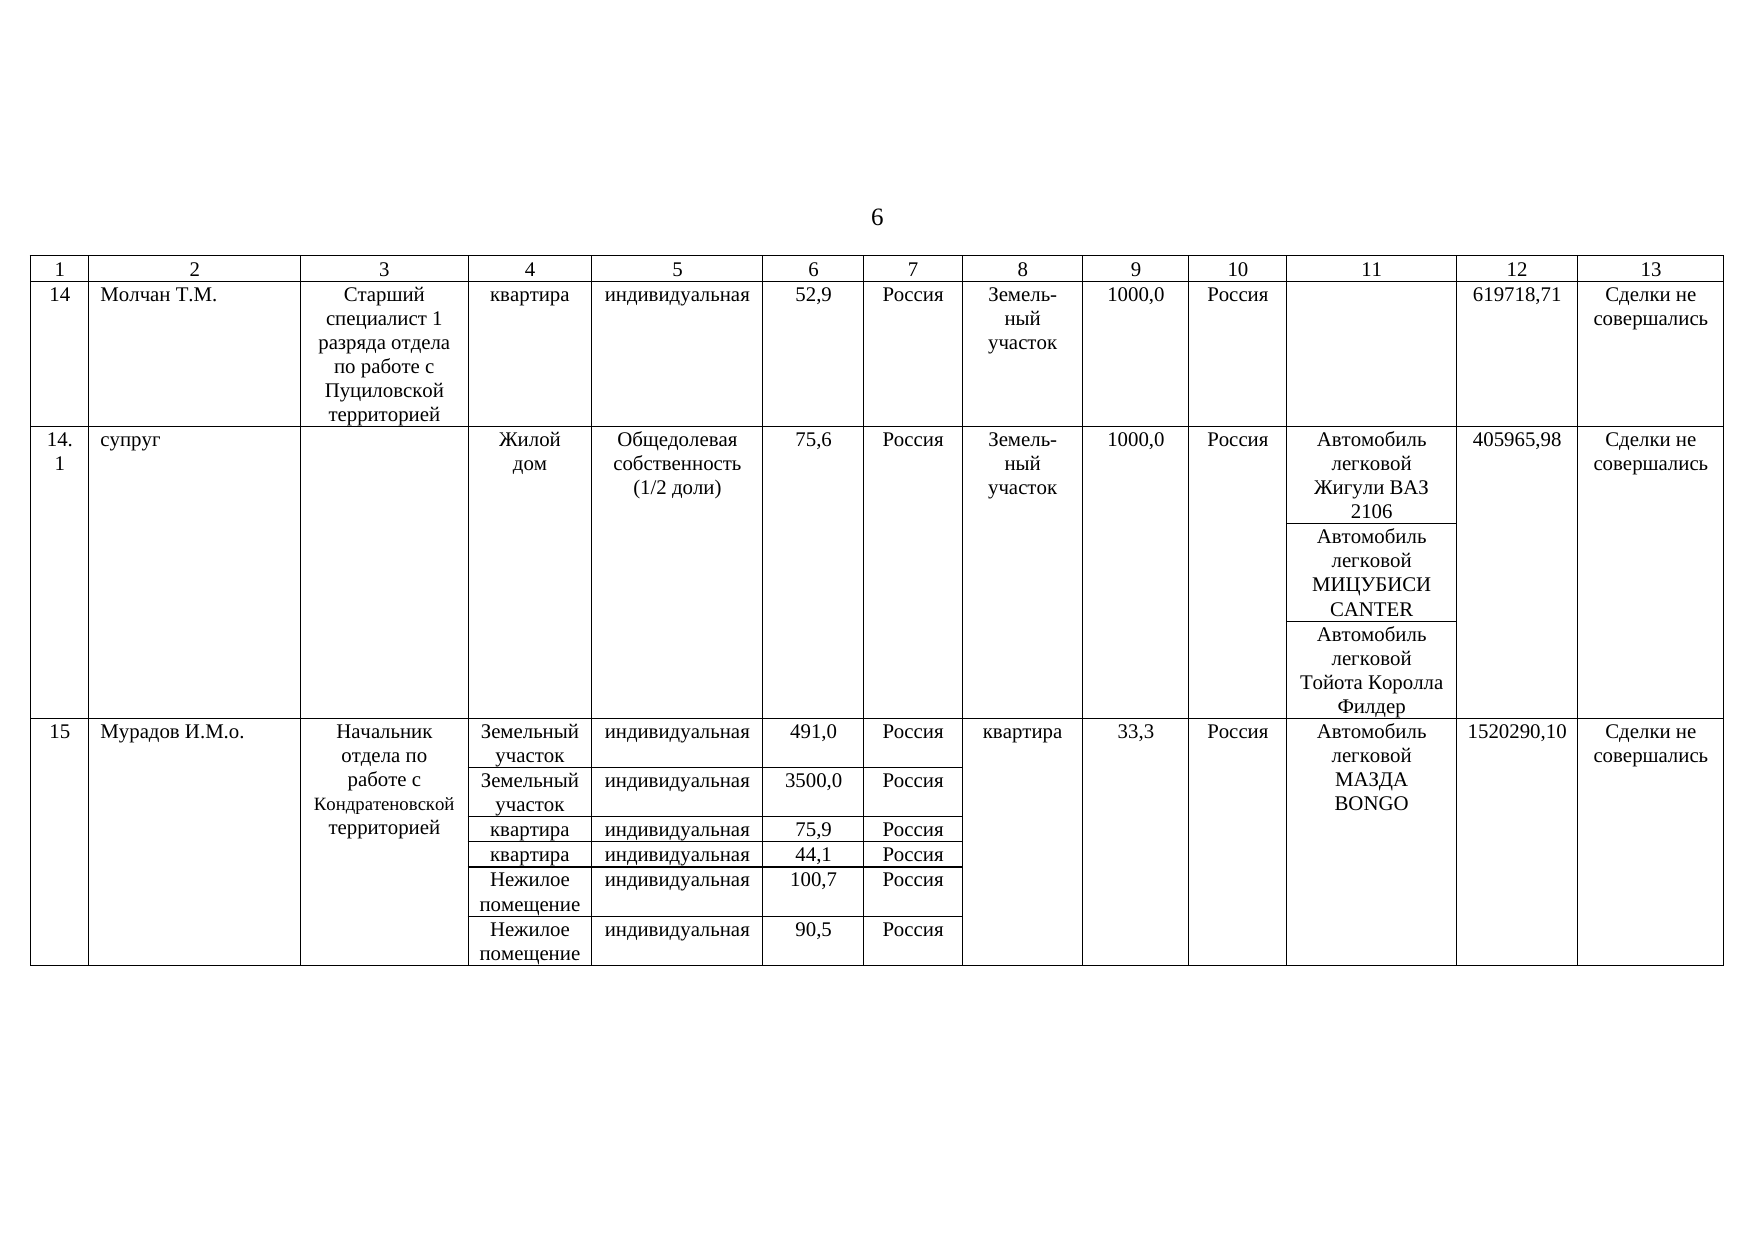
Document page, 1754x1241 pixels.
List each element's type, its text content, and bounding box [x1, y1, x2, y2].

table_cell 14 [31, 282, 88, 426]
table_header 5 [592, 256, 762, 281]
table_cell Россия [864, 768, 962, 816]
table_cell Россия [864, 868, 962, 916]
table_cell 15 [31, 719, 88, 965]
table_cell 491,0 [763, 719, 863, 767]
table_cell Земельный участок [469, 719, 591, 767]
table_cell 1000,0 [1083, 282, 1188, 426]
table_cell супруг [89, 427, 300, 718]
table_cell 90,5 [763, 917, 863, 965]
table_cell 405965,98 [1457, 427, 1577, 718]
table_header 6 [763, 256, 863, 281]
table_cell 619718,71 [1457, 282, 1577, 426]
table_cell индивидуальная [592, 842, 762, 866]
table_cell индивидуальная [592, 868, 762, 916]
table_cell Россия [1189, 427, 1286, 718]
table_cell Автомобиль легковой Тойота Королла Филдер [1287, 622, 1456, 718]
table_cell 52,9 [763, 282, 863, 426]
table_cell индивидуальная [592, 768, 762, 816]
table_cell Сделки не совершались [1578, 427, 1723, 718]
table_cell Начальник отдела по работе с Кондратеновской территорией [301, 719, 468, 965]
table_cell индивидуальная [592, 282, 762, 426]
table_cell Россия [864, 842, 962, 866]
table_header 8 [963, 256, 1082, 281]
table_header 11 [1287, 256, 1456, 281]
table_cell индивидуальная [592, 817, 762, 841]
table_cell 100,7 [763, 868, 863, 916]
table_cell квартира [469, 282, 591, 426]
table_cell квартира [469, 842, 591, 866]
table_cell 14.1 [31, 427, 88, 718]
table_cell 1000,0 [1083, 427, 1188, 718]
table_cell Нежилое помещение [469, 868, 591, 916]
table_cell Нежилое помещение [469, 917, 591, 965]
table_cell Сделки не совершались [1578, 719, 1723, 965]
table_cell 1520290,10 [1457, 719, 1577, 965]
table_header 9 [1083, 256, 1188, 281]
table_cell Россия [864, 917, 962, 965]
table_cell Молчан Т.М. [89, 282, 300, 426]
table_cell Мурадов И.М.о. [89, 719, 300, 965]
table_cell 3500,0 [763, 768, 863, 816]
table_header 3 [301, 256, 468, 281]
table_cell 33,3 [1083, 719, 1188, 965]
table_cell 75,6 [763, 427, 863, 718]
table_cell 75,9 [763, 817, 863, 841]
table_header 1 [31, 256, 88, 281]
table_cell Автомобиль легковой МАЗДА BONGO [1287, 719, 1456, 965]
table_cell 44,1 [763, 842, 863, 866]
table_cell Общедолевая собственность (1/2 доли) [592, 427, 762, 718]
table_header 13 [1578, 256, 1723, 281]
table_header 2 [89, 256, 300, 281]
table_cell квартира [963, 719, 1082, 965]
table_cell Россия [864, 282, 962, 426]
table_cell [301, 427, 468, 718]
table_cell Старший специалист 1 разряда отдела по работе с Пуциловской территорией [301, 282, 468, 426]
table_cell Земель-ный участок [963, 282, 1082, 426]
table_cell индивидуальная [592, 719, 762, 767]
table_cell Россия [1189, 282, 1286, 426]
table_header 10 [1189, 256, 1286, 281]
table_cell Россия [864, 427, 962, 718]
table_cell Россия [1189, 719, 1286, 965]
table_cell [1287, 282, 1456, 426]
table_header 7 [864, 256, 962, 281]
table_cell индивидуальная [592, 917, 762, 965]
table_cell Россия [864, 719, 962, 767]
table_cell Жилой дом [469, 427, 591, 718]
table_cell квартира [469, 817, 591, 841]
table_header 4 [469, 256, 591, 281]
table_cell Автомобиль легковой МИЦУБИСИ CANTER [1287, 524, 1456, 621]
table_cell Сделки не совершались [1578, 282, 1723, 426]
table_cell Земельный участок [469, 768, 591, 816]
table_cell Автомобиль легковой Жигули ВАЗ 2106 [1287, 427, 1456, 523]
text 6 [29, 202, 1724, 230]
table_header 12 [1457, 256, 1577, 281]
table_cell Земель-ный участок [963, 427, 1082, 718]
table_cell Россия [864, 817, 962, 841]
